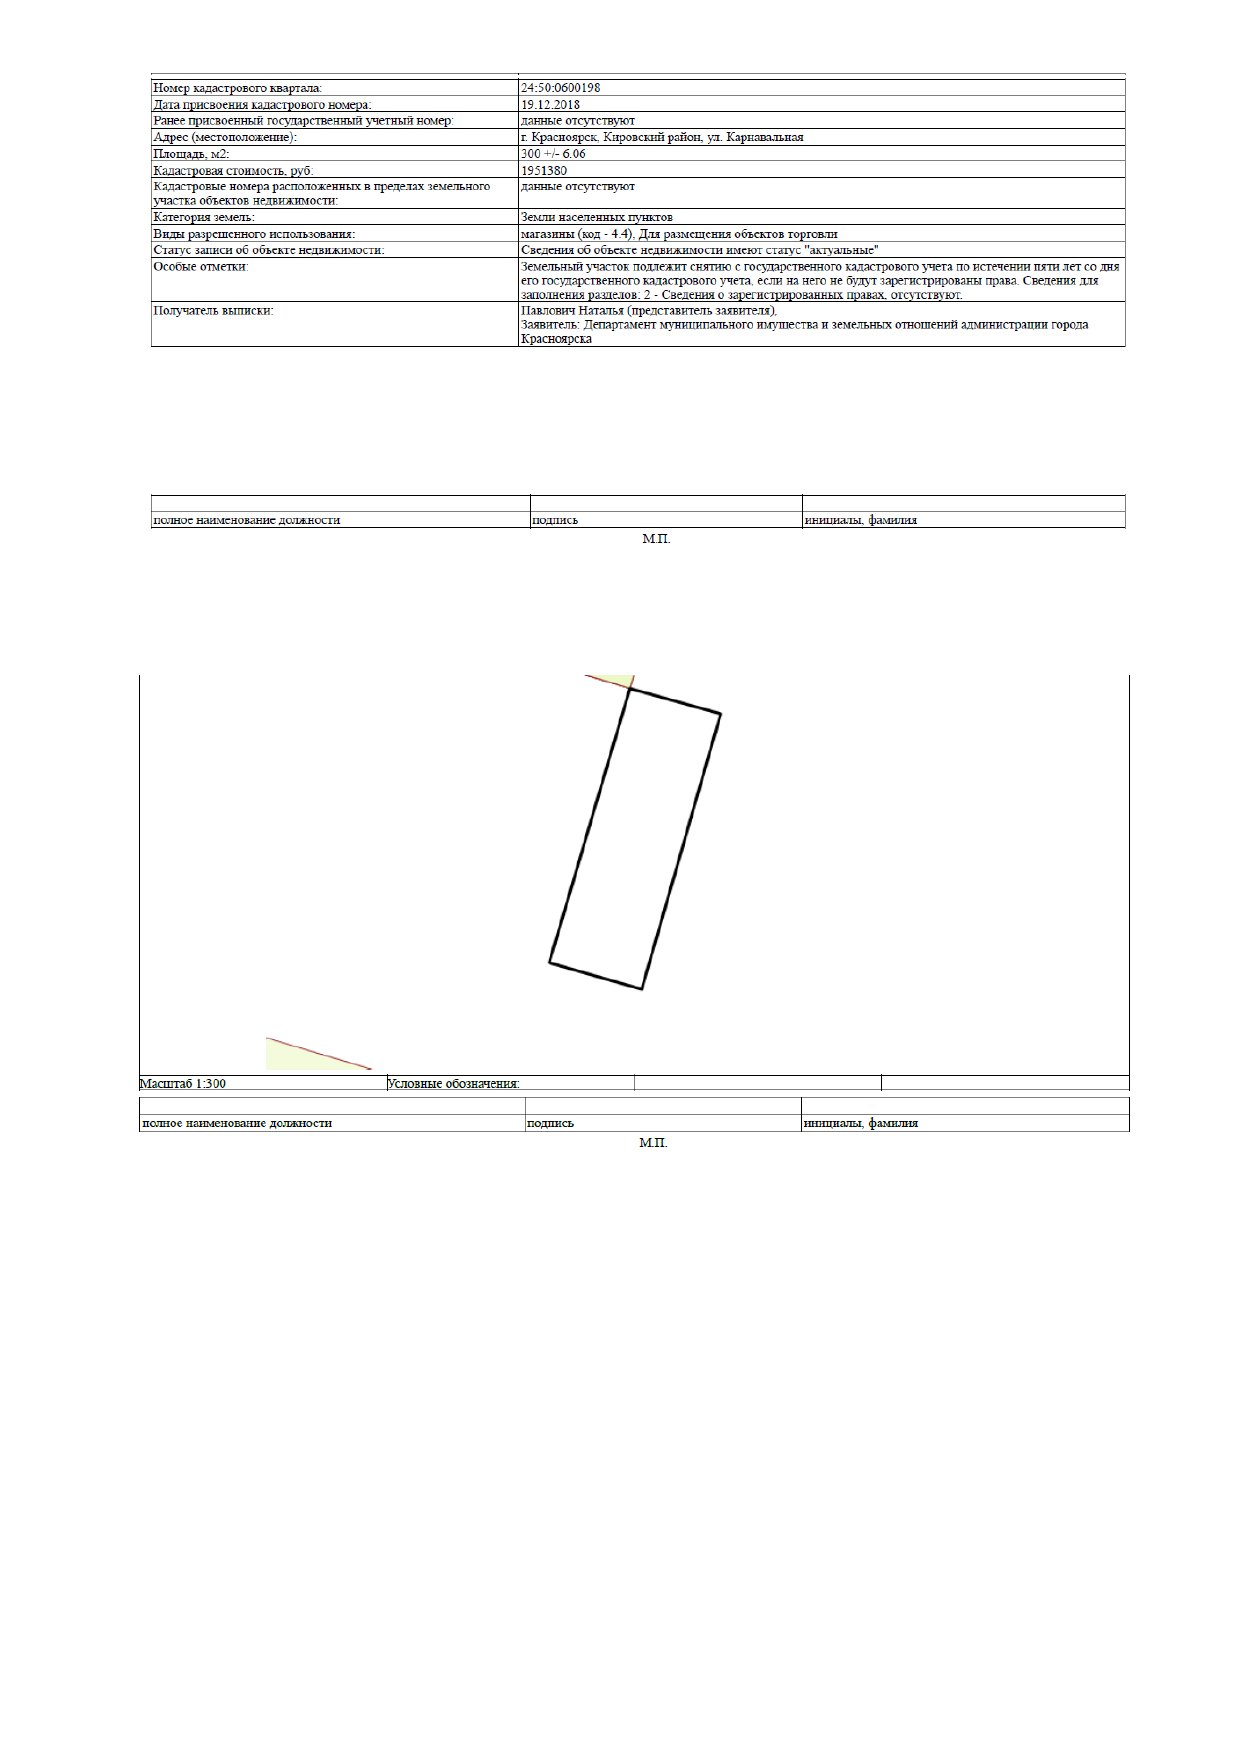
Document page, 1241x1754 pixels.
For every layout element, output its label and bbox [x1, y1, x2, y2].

picture [130, 73, 1140, 555]
picture [130, 675, 1140, 1157]
